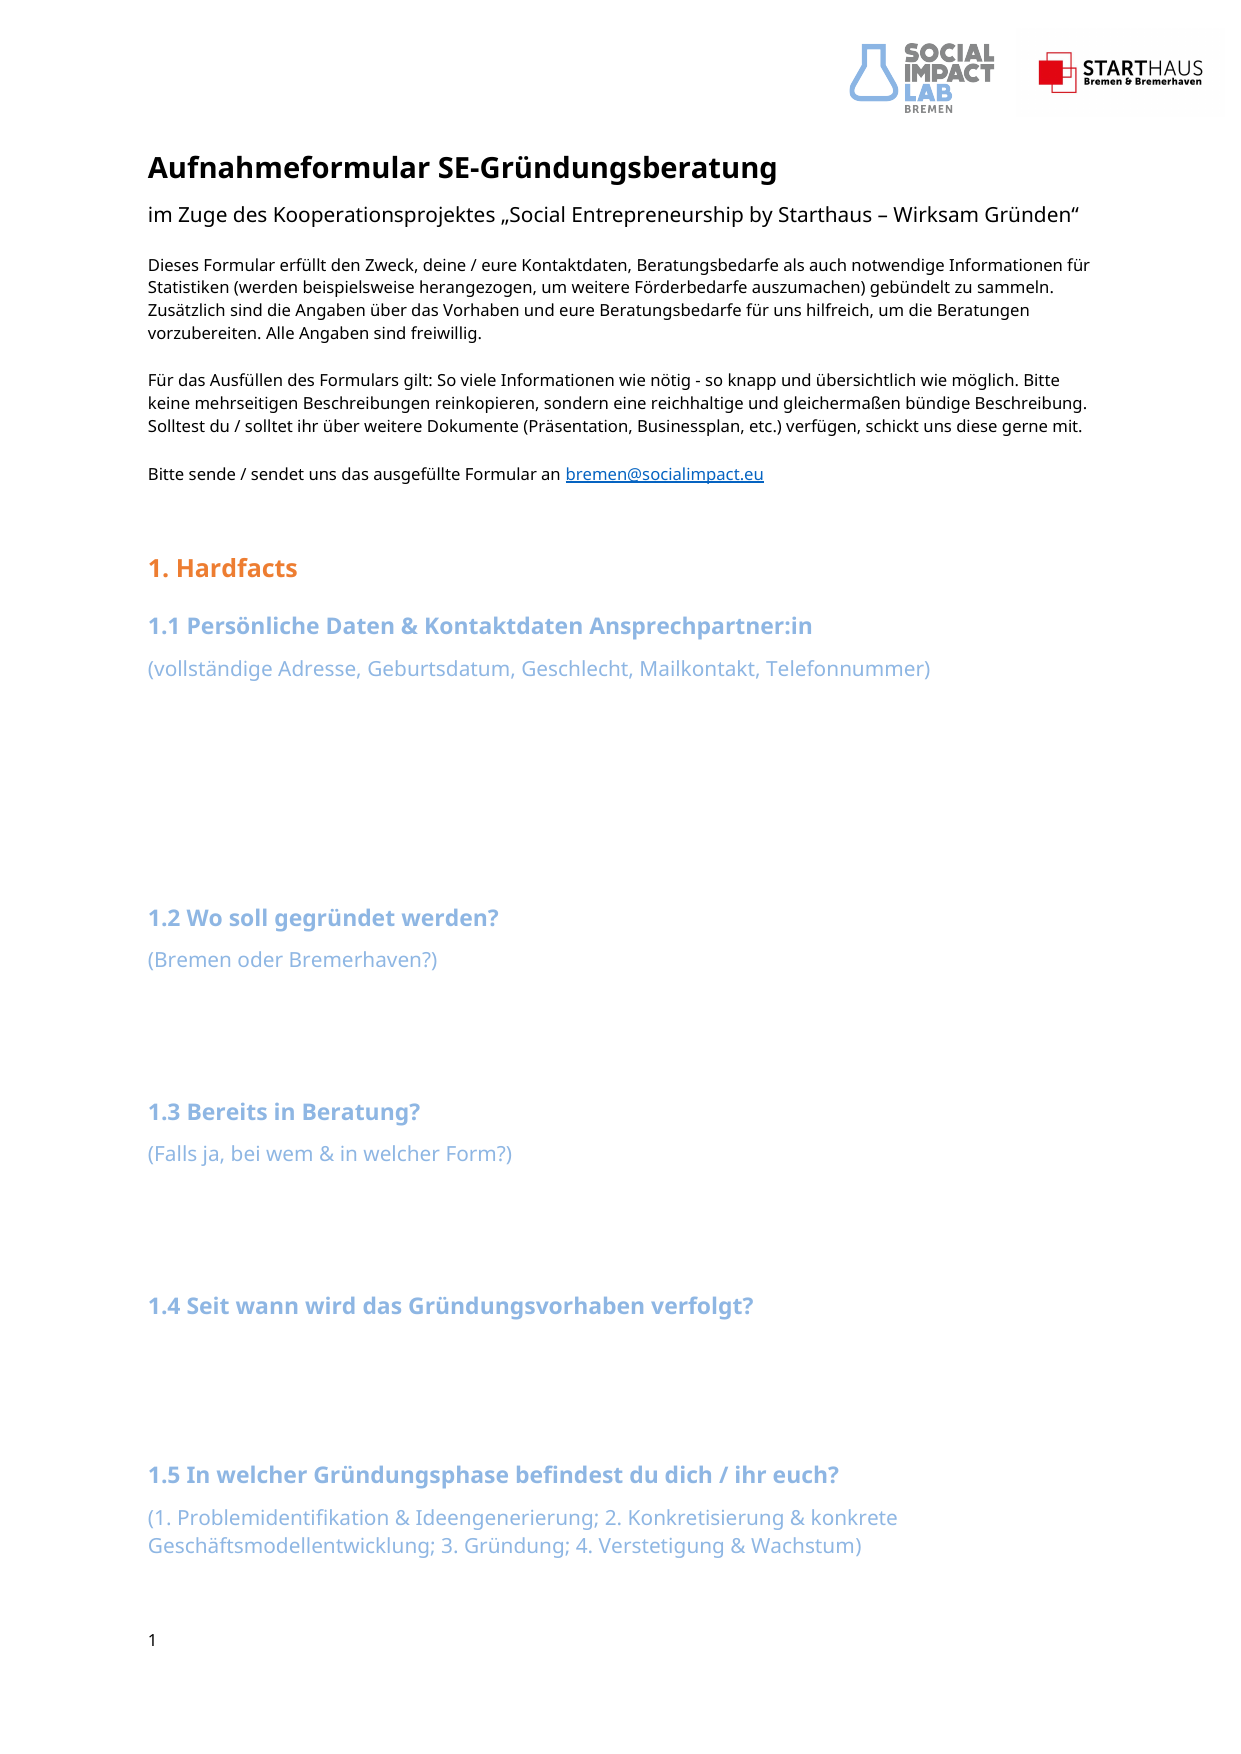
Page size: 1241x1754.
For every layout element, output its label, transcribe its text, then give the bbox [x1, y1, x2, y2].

subtitle 1.3 Bereits in Beratung? [148, 1096, 1093, 1127]
subtitle (1. Problemidentifikation & Ideengenerierung; 2. Konkretisierung & konkrete Geschäftsmodellentwicklung; 3. Gründung; 4. Verstetigung & Wachstum) [148, 1503, 1093, 1559]
subtitle (vollständige Adresse, Geburtsdatum, Geschlecht, Mailkontakt, Telefonnummer) [148, 654, 1093, 682]
picture [849, 43, 995, 113]
subtitle (Bremen oder Bremerhaven?) [148, 945, 1093, 974]
subtitle 1.2 Wo soll gegründet werden? [148, 901, 1093, 933]
subtitle 1.1 Persönliche Daten & Kontaktdaten Ansprechpartner:in [148, 610, 1093, 641]
subtitle 1.5 In welcher Gründungsphase befindest du dich / ihr euch? [148, 1459, 1093, 1490]
subtitle 1.4 Seit wann wird das Gründungsvorhaben verfolgt? [148, 1290, 1093, 1321]
text Aufnahmeformular SE-Gründungsberatung [148, 148, 1093, 187]
subtitle 1. Hardfacts [148, 551, 1093, 585]
subtitle Dieses Formular erfüllt den Zweck, deine / eure Kontaktdaten, Beratungsbedarfe als auch notwendige Informationen für Statistiken (werden beispielsweise herangezogen, um weitere Förderbedarfe auszumachen) gebündelt zu sammeln. Zusätzlich sind die Angaben über das Vorhaben und eure Beratungsbedarfe für uns hilfreich, um die Beratungen vorzubereiten. Alle Angaben sind freiwillig. [148, 253, 1093, 344]
subtitle Bitte sende / sendet uns das ausgefüllte Formular an bremen@socialimpact.eu [148, 462, 1093, 485]
subtitle Für das Ausfüllen des Formulars gilt: So viele Informationen wie nötig - so knapp und übersichtlich wie möglich. Bitte keine mehrseitigen Beschreibungen reinkopieren, sondern eine reichhaltige und gleichermaßen bündige Beschreibung. Solltest du / solltet ihr über weitere Dokumente (Präsentation, Businessplan, etc.) verfügen, schickt uns diese gerne mit. [148, 369, 1093, 437]
subtitle (Falls ja, bei wem & in welcher Form?) [148, 1139, 1093, 1168]
text im Zuge des Kooperationsprojektes „Social Entrepreneurship by Starthaus – Wirksam Gründen“ [148, 200, 1093, 228]
picture [1015, 28, 1225, 117]
